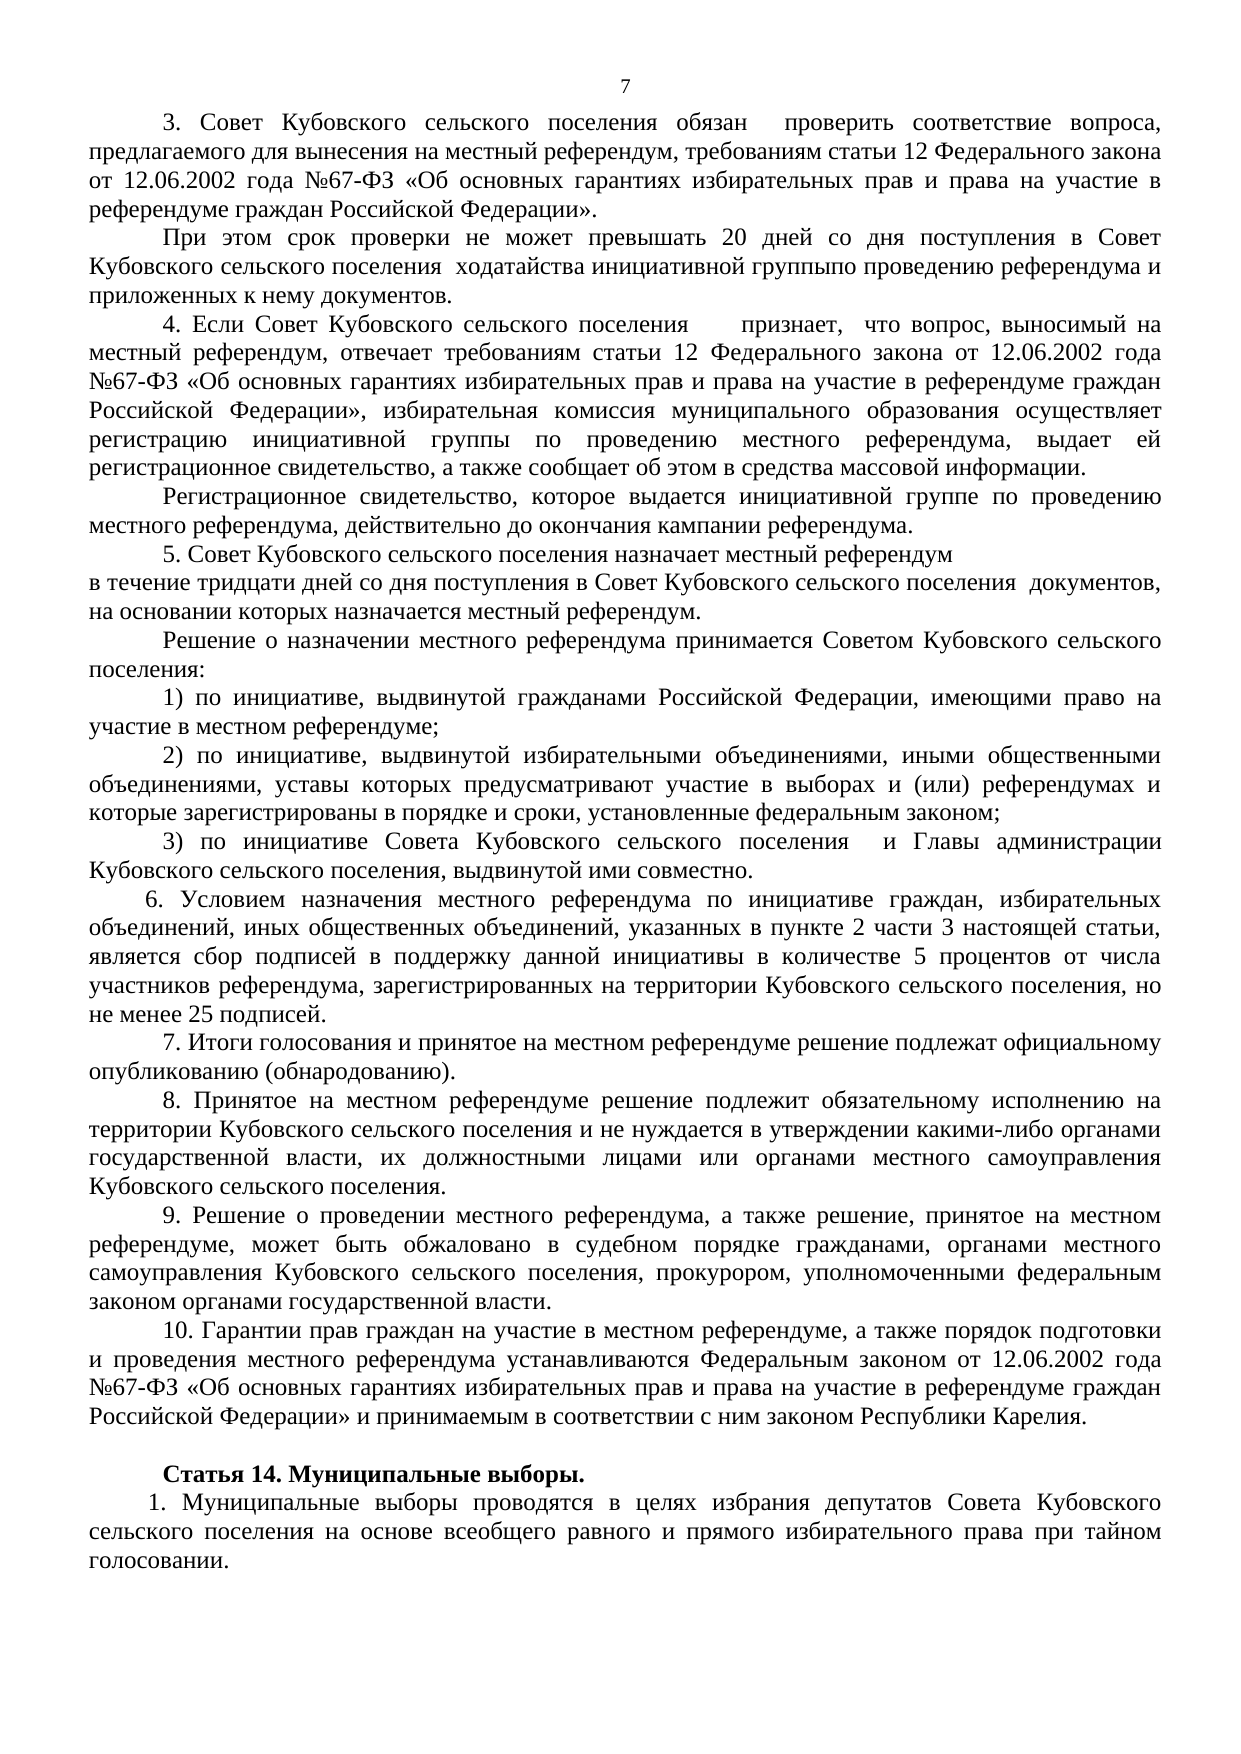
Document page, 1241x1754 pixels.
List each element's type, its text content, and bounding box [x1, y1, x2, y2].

text 1. Муниципальные выборы проводятся в целях избрания депутатов Совета Кубовского сельского поселения на основе всеобщего равного и прямого избирательного права при тайном голосовании. [89, 1487, 1162, 1574]
text 5. Совет Кубовского сельского поселения назначает местный референдум [89, 539, 1162, 567]
text 3. Совет Кубовского сельского поселения обязан проверить соответствие вопроса, предлагаемого для вынесения на местный референдум, требованиям статьи 12 Федерального закона от 12.06.2002 года №67-ФЗ «Об основных гарантиях избирательных прав и права на участие в референдуме граждан Российской Федерации». [89, 107, 1162, 222]
text Решение о назначении местного референдума принимается Советом Кубовского сельского поселения: [89, 625, 1162, 682]
text 1) по инициативе, выдвинутой гражданами Российской Федерации, имеющими право на участие в местном референдуме; [89, 682, 1162, 740]
text 4. Если Совет Кубовского сельского поселения признает, что вопрос, выносимый на местный референдум, отвечает требованиям статьи 12 Федерального закона от 12.06.2002 года №67-ФЗ «Об основных гарантиях избирательных прав и права на участие в референдуме граждан Российской Федерации», избирательная комиссия муниципального образования осуществляет регистрацию инициативной группы по проведению местного референдума, выдает ей регистрационное свидетельство, а также сообщает об этом в средства массовой информации. [89, 309, 1162, 481]
text При этом срок проверки не может превышать 20 дней со дня поступления в Совет Кубовского сельского поселения ходатайства инициативной группыпо проведению референдума и приложенных к нему документов. [89, 222, 1162, 309]
text 7. Итоги голосования и принятое на местном референдуме решение подлежат официальному опубликованию (обнародованию). [89, 1027, 1162, 1085]
text Регистрационное свидетельство, которое выдается инициативной группе по проведению местного референдума, действительно до окончания кампании референдума. [89, 481, 1162, 539]
text 10. Гарантии прав граждан на участие в местном референдуме, а также порядок подготовки и проведения местного референдума устанавливаются Федеральным законом от 12.06.2002 года №67-ФЗ «Об основных гарантиях избирательных прав и права на участие в референдуме граждан Российской Федерации» и принимаемым в соответствии с ним законом Республики Карелия. [89, 1315, 1162, 1430]
text 6. Условием назначения местного референдума по инициативе граждан, избирательных объединений, иных общественных объединений, указанных в пункте 2 части 3 настоящей статьи, является сбор подписей в поддержку данной инициативы в количестве 5 процентов от числа участников референдума, зарегистрированных на территории Кубовского сельского поселения, но не менее 25 подписей. [89, 884, 1162, 1027]
text 2) по инициативе, выдвинутой избирательными объединениями, иными общественными объединениями, уставы которых предусматривают участие в выборах и (или) референдумах и которые зарегистрированы в порядке и сроки, установленные федеральным законом; [89, 740, 1162, 826]
text Статья 14. Муниципальные выборы. [89, 1459, 1162, 1487]
text в течение тридцати дней со дня поступления в Совет Кубовского сельского поселения документов, на основании которых назначается местный референдум. [89, 567, 1162, 625]
text 3) по инициативе Совета Кубовского сельского поселения и Главы администрации Кубовского сельского поселения, выдвинутой ими совместно. [89, 826, 1162, 884]
text 9. Решение о проведении местного референдума, а также решение, принятое на местном референдуме, может быть обжаловано в судебном порядке гражданами, органами местного самоуправления Кубовского сельского поселения, прокурором, уполномоченными федеральным законом органами государственной власти. [89, 1200, 1162, 1315]
text 8. Принятое на местном референдуме решение подлежит обязательному исполнению на территории Кубовского сельского поселения и не нуждается в утверждении какими-либо органами государственной власти, их должностными лицами или органами местного самоуправления Кубовского сельского поселения. [89, 1085, 1162, 1200]
